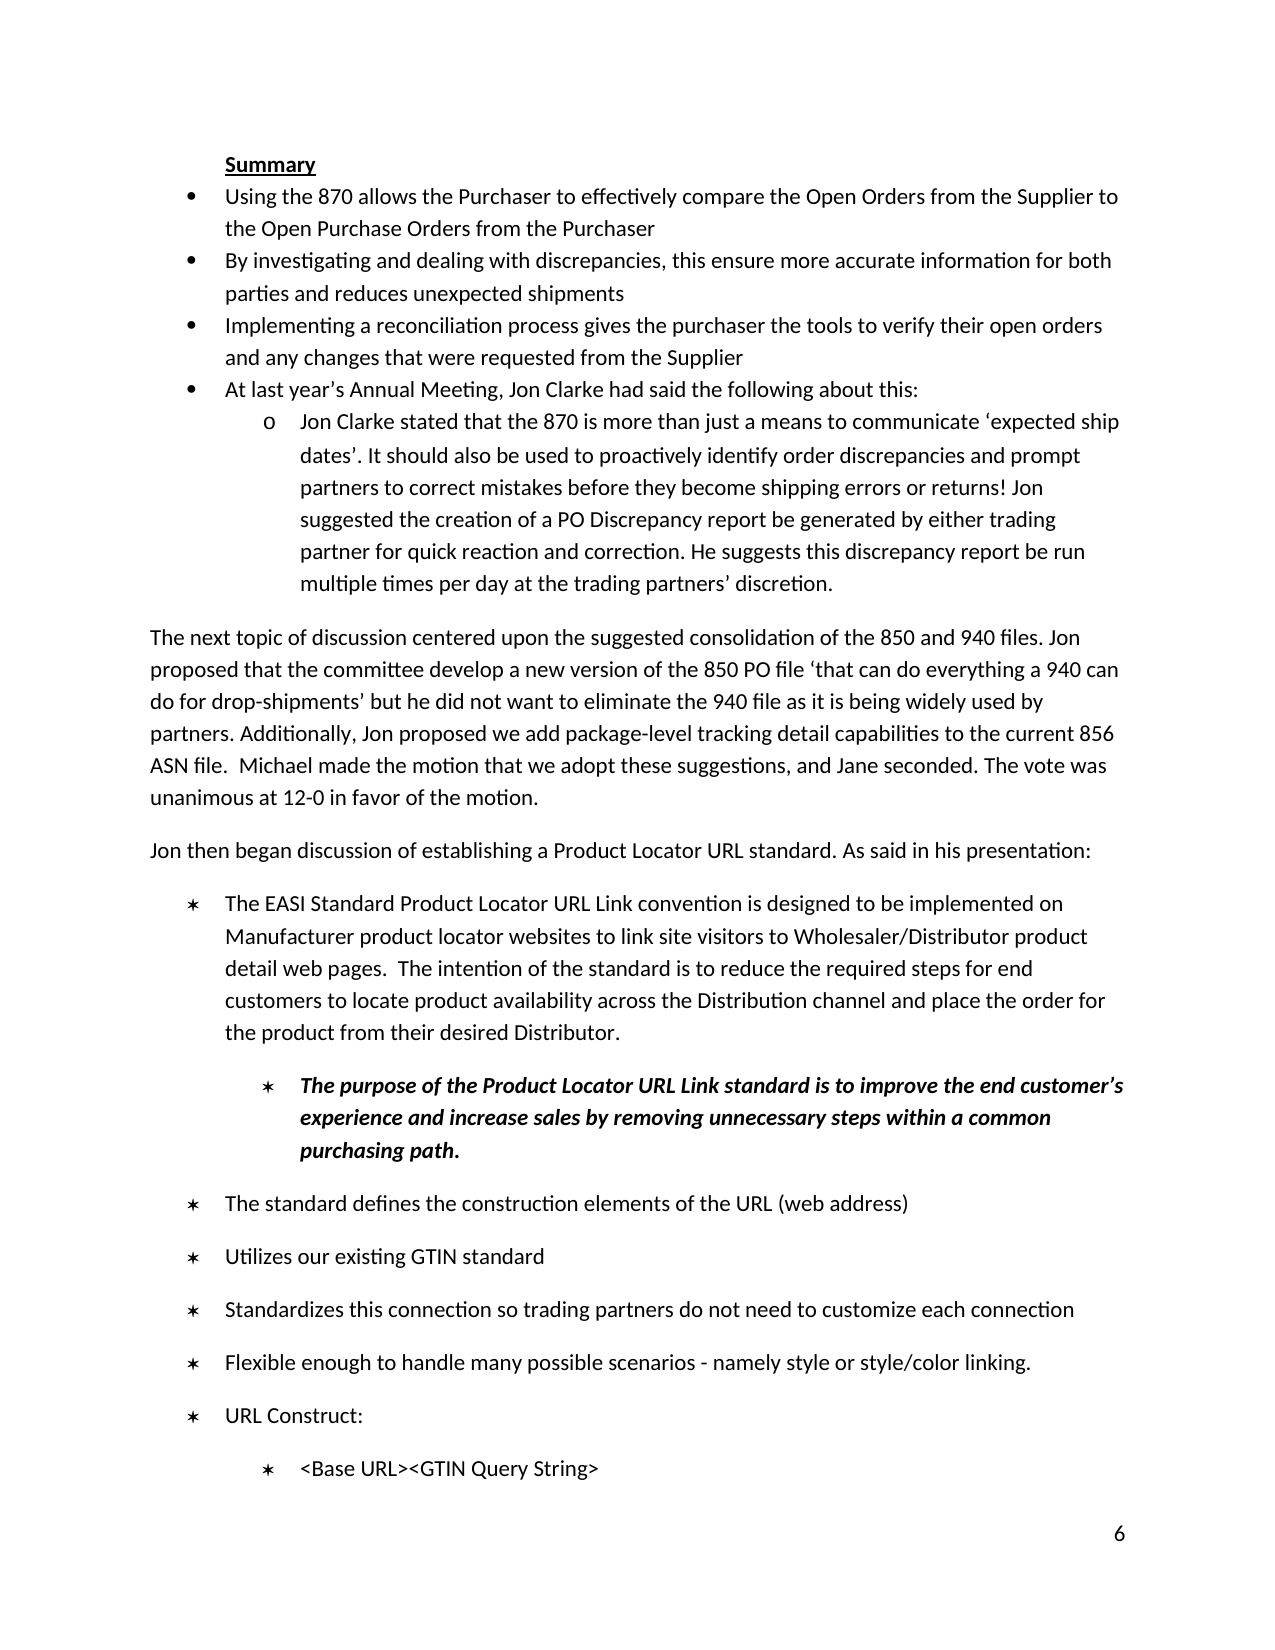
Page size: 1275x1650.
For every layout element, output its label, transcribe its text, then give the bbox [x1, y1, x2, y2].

text The next topic of discussion centered upon the suggested consolidation of the 850 and 940 files. Jon proposed that the committee develop a new version of the 850 PO file ‘that can do everything a 940 can do for drop-shipments’ but he did not want to eliminate the 940 file as it is being widely used by partners. Additionally, Jon proposed we add package-level tracking detail capabilities to the current 856 ASN file. Michael made the motion that we adopt these suggestions, and Jane seconded. The vote was unanimous at 12-0 in favor of the motion. [150, 623, 1125, 812]
list The standard defines the construction elements of the URL (web address) [187, 1189, 1125, 1217]
list At last year’s Annual Meeting, Jon Clarke had said the following about this: [187, 375, 1125, 403]
list Standardizes this connection so trading partners do not need to customize each connection [187, 1295, 1125, 1323]
list By investigating and dealing with discrepancies, this ensure more accurate information for both parties and reduces unexpected shipments [187, 247, 1125, 307]
list Jon Clarke stated that the 870 is more than just a means to communicate ‘expected ship dates’. It should also be used to proactively identify order discrepancies and prompt partners to correct mistakes before they become shipping errors or returns! Jon suggested the creation of a PO Discrepancy report be generated by either trading partner for quick reaction and correction. He suggests this discrepancy report be run multiple times per day at the trading partners’ discretion. [262, 407, 1125, 598]
list The purpose of the Product Locator URL Link standard is to improve the end customer’s experience and increase sales by removing unnecessary steps within a common purchasing path. [262, 1071, 1125, 1164]
list Using the 870 allows the Purchaser to effectively compare the Open Orders from the Supplier to the Open Purchase Orders from the Purchaser [187, 182, 1125, 242]
list The EASI Standard Product Locator URL Link convention is designed to be implemented on Manufacturer product locator websites to link site visitors to Wholesaler/Distributor product detail web pages. The intention of the standard is to reduce the required steps for end customers to locate product availability across the Distribution channel and place the order for the product from their desired Distributor. [187, 889, 1125, 1046]
text Jon then began discussion of establishing a Product Locator URL standard. As said in his presentation: [150, 837, 1125, 864]
list Utilizes our existing GTIN standard [187, 1242, 1125, 1270]
list Summary [225, 150, 1125, 178]
list Flexible enough to handle many possible scenarios - namely style or style/color linking. [187, 1348, 1125, 1376]
list URL Construct: [187, 1401, 1125, 1429]
list <Base URL><GTIN Query String> [262, 1454, 1125, 1482]
list Implementing a reconciliation process gives the purchaser the tools to verify their open orders and any changes that were requested from the Supplier [187, 311, 1125, 371]
